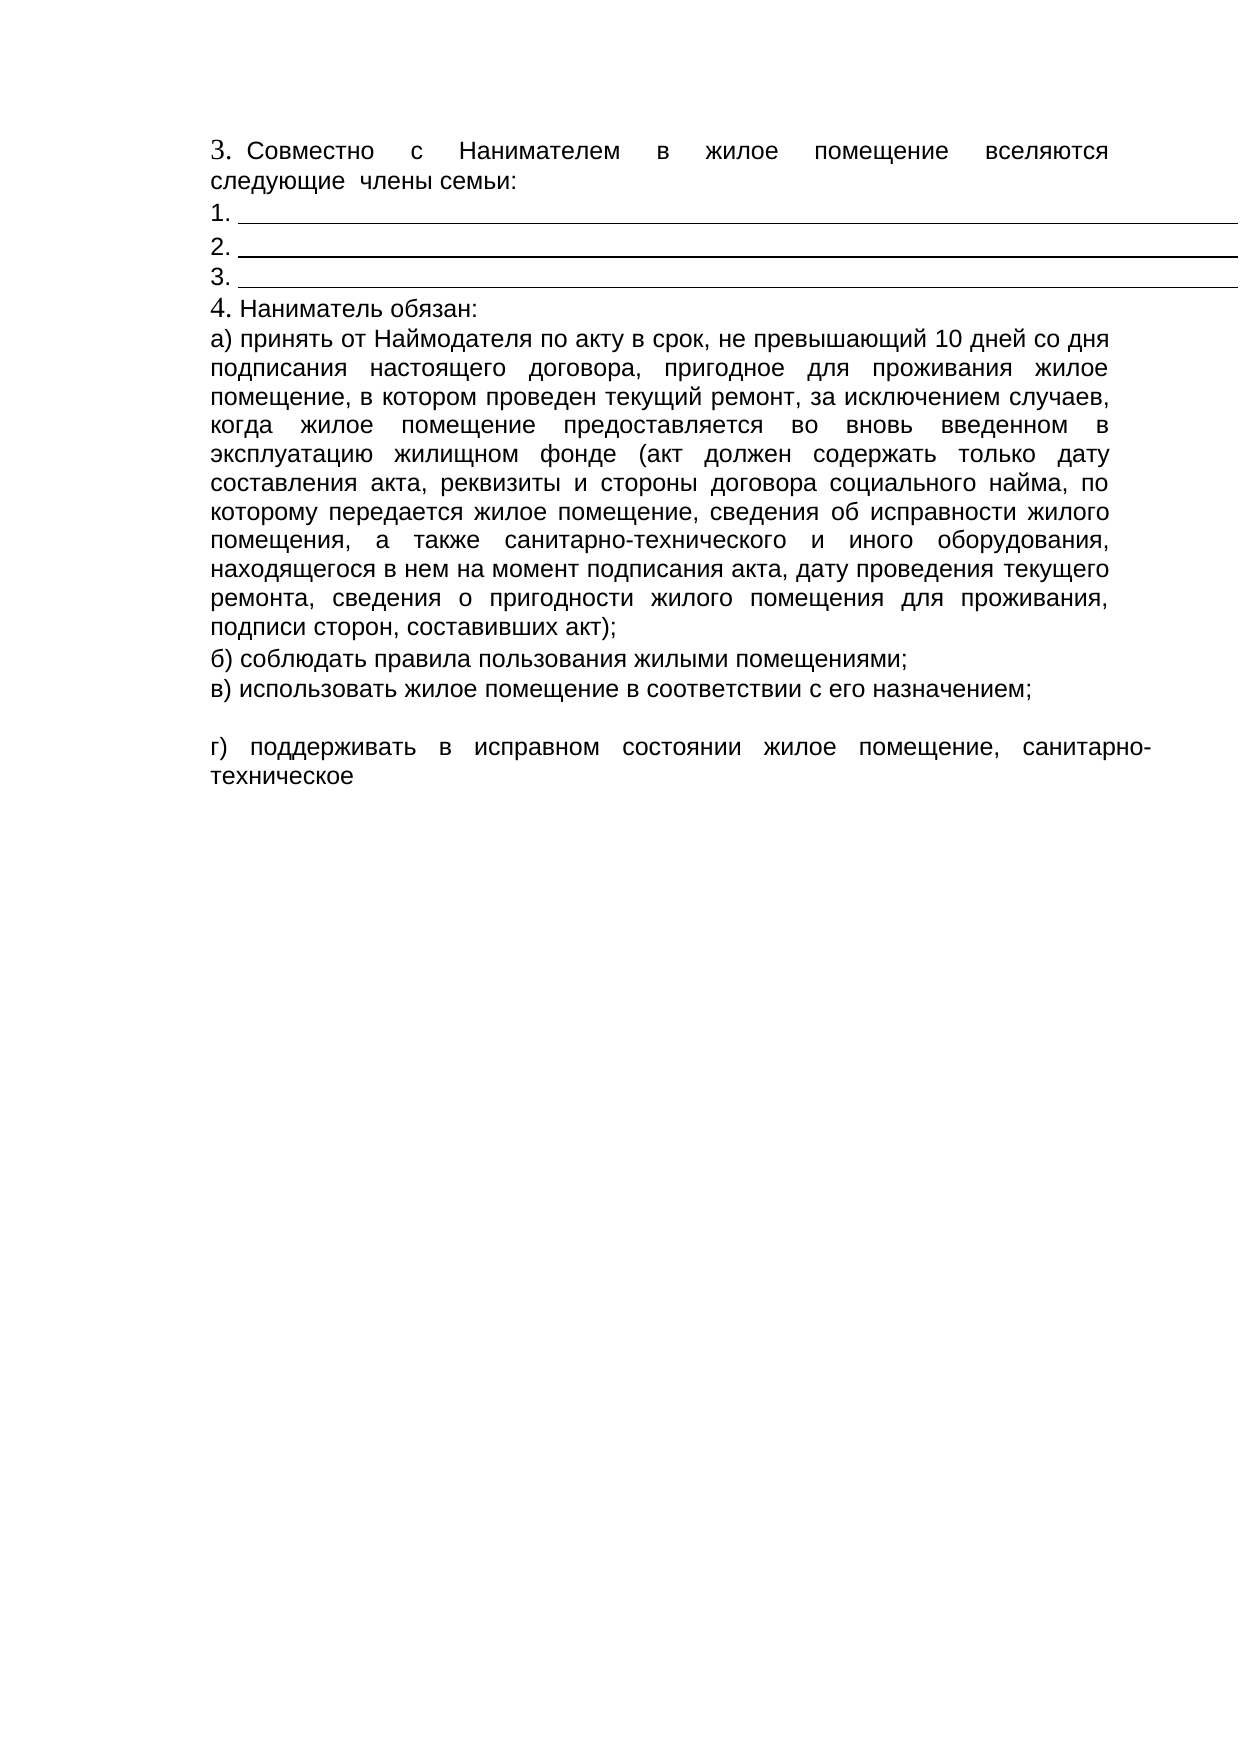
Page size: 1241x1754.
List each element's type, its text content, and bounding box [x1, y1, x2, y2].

text б) соблюдать правила пользования жилыми помещениями; [210, 641, 1152, 674]
text в) использовать жилое помещение в соответствии с его назначением; [210, 674, 1152, 703]
text а) принять от Наймодателя по акту в срок, не превышающий 10 дней со дня подписания настоящего договора, пригодное для проживания жилое помещение, в котором проведен текущий ремонт, за исключением случаев, когда жилое помещение предоставляется во вновь введенном в эксплуатацию жилищном фонде (акт должен содержать только дату составления акта, реквизиты и стороны договора социального найма, по которому передается жилое помещение, сведения об исправности жилого помещения, а также санитарно-технического и иного оборудования, находящегося в нем на момент подписания акта, дату проведения текущего ремонта, сведения о пригодности жилого помещения для проживания, подписи сторон, составивших акт); [210, 324, 1109, 641]
list Совместно с Нанимателем в жилое помещение вселяются следующие члены семьи: [210, 132, 1109, 195]
text 3. [210, 262, 1152, 291]
text 1. [210, 195, 1152, 228]
text г) поддерживать в исправном состоянии жилое помещение, санитарно-техническое [210, 732, 1152, 789]
text 2. [210, 228, 1152, 262]
list Наниматель обязан: [210, 291, 1152, 324]
